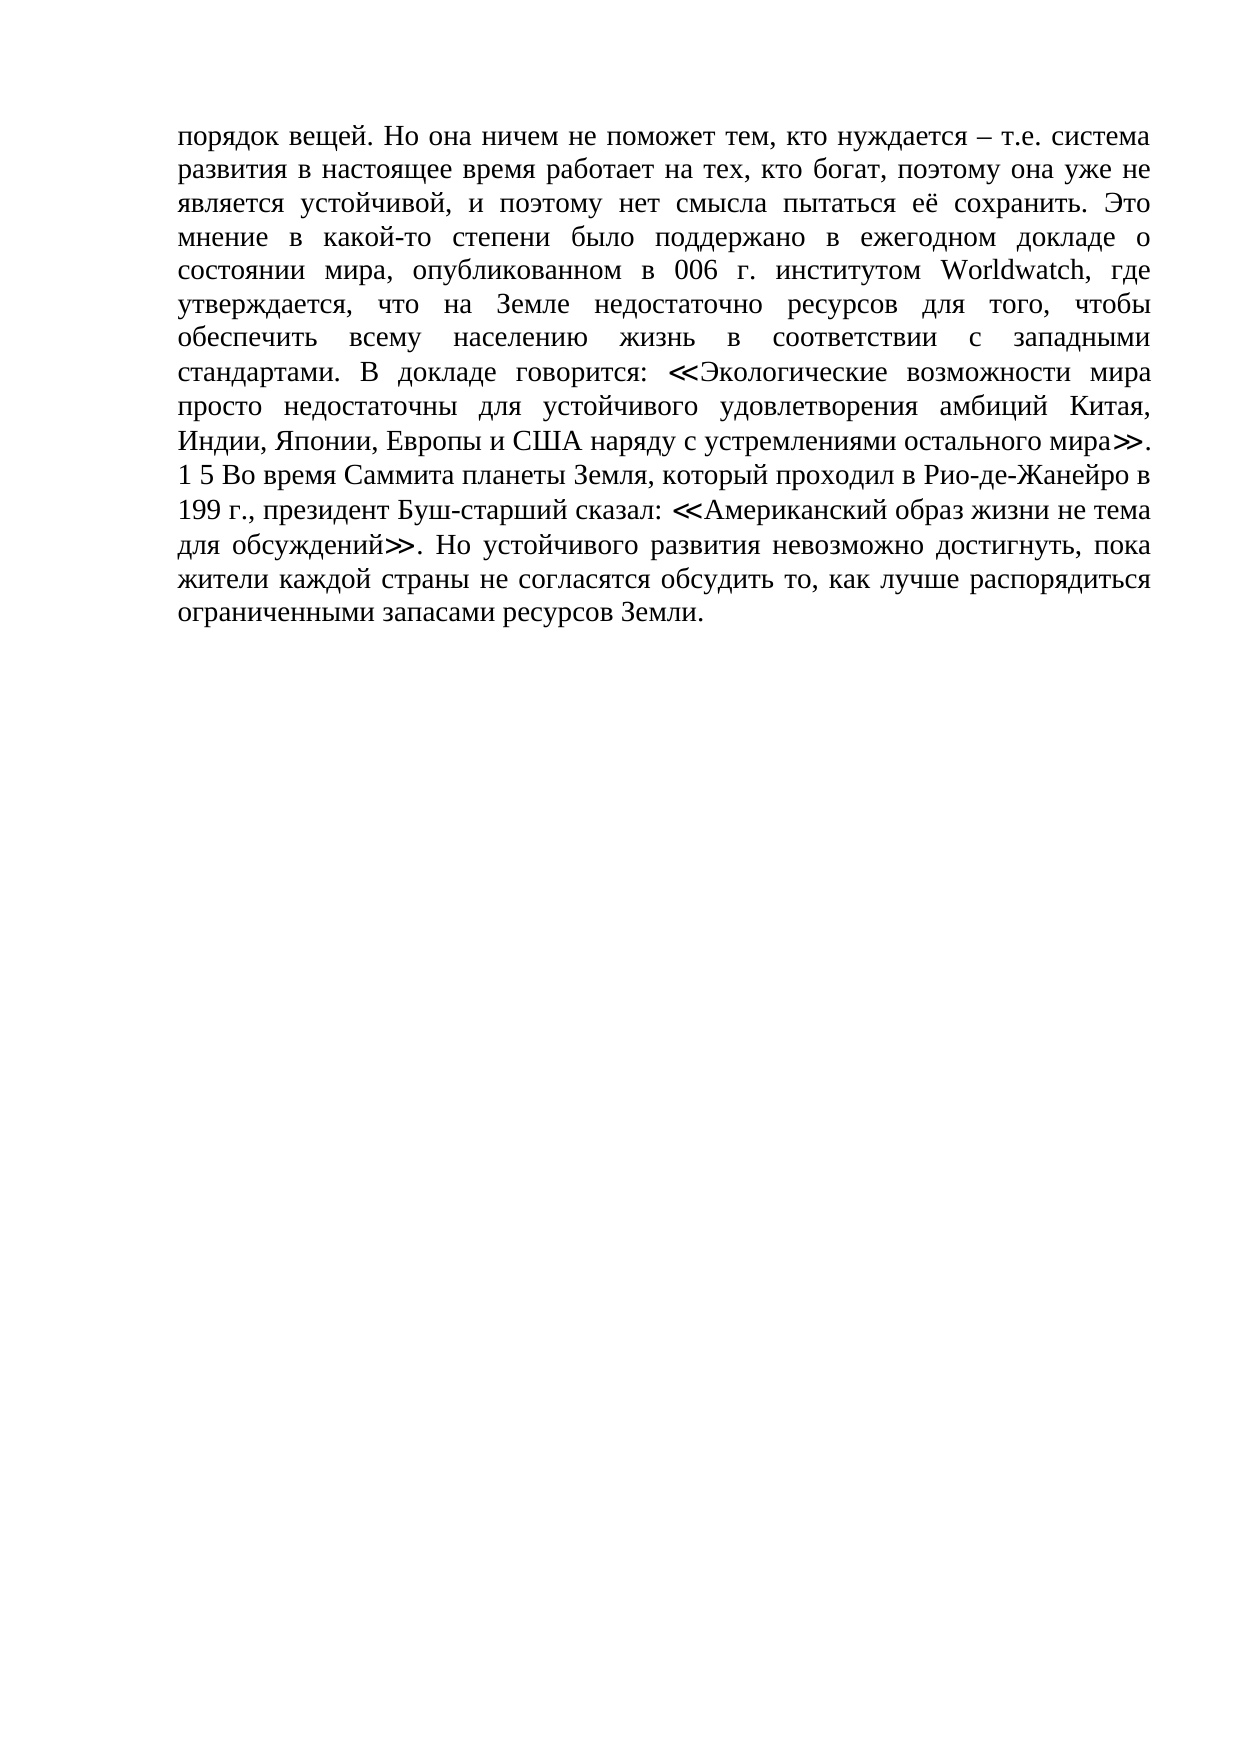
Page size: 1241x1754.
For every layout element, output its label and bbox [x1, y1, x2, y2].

text [177, 118, 1152, 628]
